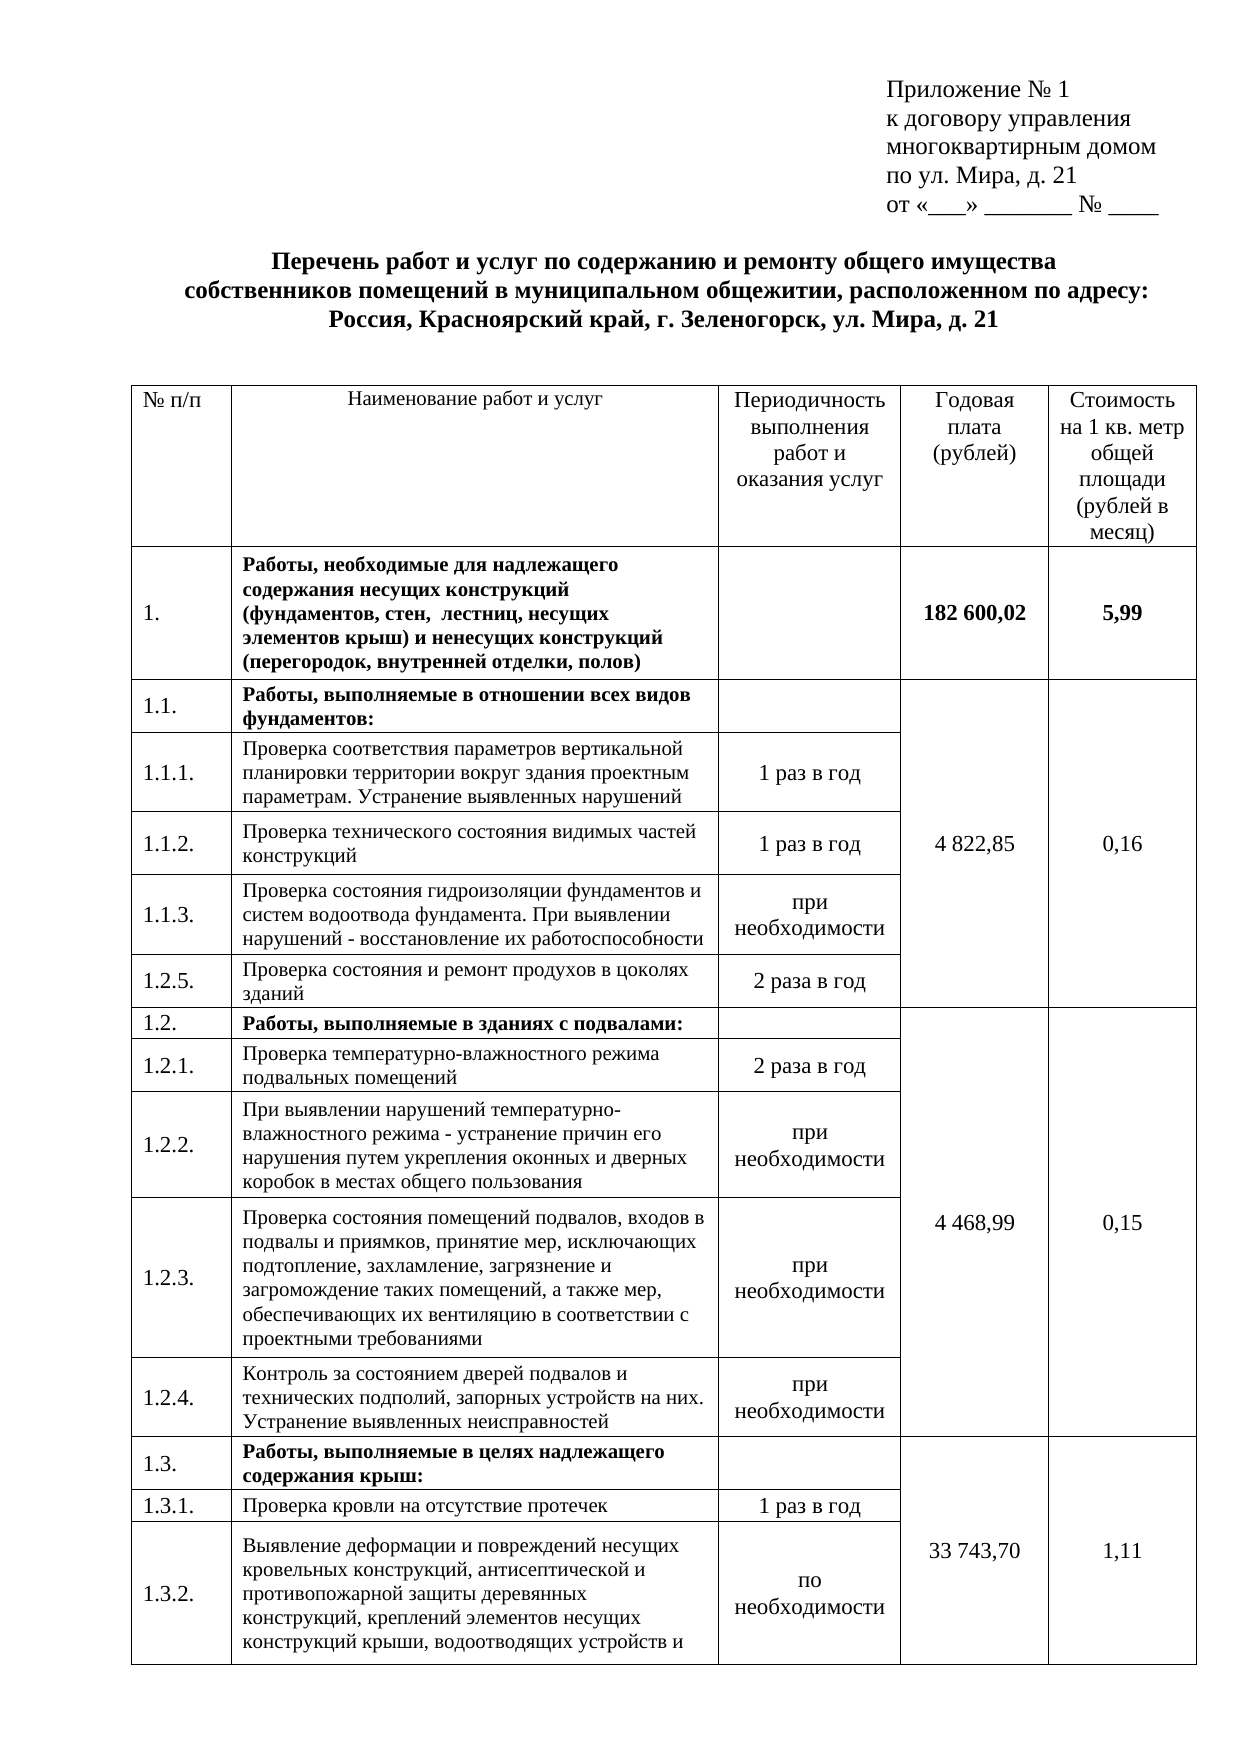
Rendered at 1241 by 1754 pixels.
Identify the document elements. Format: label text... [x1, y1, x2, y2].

table_cell 33 743,70 [901, 1437, 1048, 1664]
table_cell 1,11 [1049, 1437, 1196, 1664]
table_cell 5,99 [1049, 547, 1196, 678]
table_cell 4 468,99 [901, 1008, 1048, 1436]
table_cell 1.3.2. [132, 1522, 231, 1664]
table_cell 1.1.3. [132, 875, 231, 953]
table_cell при необходимости [719, 1092, 900, 1197]
table_cell 1.2.4. [132, 1358, 231, 1436]
table_cell Проверка технического состояния видимых частей конструкций [232, 812, 718, 874]
table_cell Проверка состояния гидроизоляции фундаментов и систем водоотвода фундамента. При выявлении нарушений - восстановление их работоспособности [232, 875, 718, 953]
table_cell 4 822,85 [901, 680, 1048, 1007]
table_cell 182 600,02 [901, 547, 1048, 678]
table_cell 1 раз в год [719, 812, 900, 874]
table_cell 1 раз в год [719, 1490, 900, 1521]
table_cell № п/п [132, 386, 231, 546]
table_cell Работы, необходимые для надлежащего содержания несущих конструкций (фундаментов, стен, лестниц, несущих элементов крыш) и ненесущих конструкций (перегородок, внутренней отделки, полов) [232, 547, 718, 678]
table_cell При выявлении нарушений температурно-влажностного режима - устранение причин его нарушения путем укрепления оконных и дверных коробок в местах общего пользования [232, 1092, 718, 1197]
table_cell [719, 1008, 900, 1038]
table_cell 0,16 [1049, 680, 1196, 1007]
table_cell [719, 547, 900, 678]
table_cell 1.2.5. [132, 955, 231, 1007]
table_cell 1.1. [132, 680, 231, 732]
table_cell Работы, выполняемые в отношении всех видов фундаментов: [232, 680, 718, 732]
table_cell Проверка кровли на отсутствие протечек [232, 1490, 718, 1521]
table_cell при необходимости [719, 1198, 900, 1357]
table_cell 1.3. [132, 1437, 231, 1489]
table_cell Периодичность выполнения работ и оказания услуг [719, 386, 900, 546]
table_cell Контроль за состоянием дверей подвалов и технических подполий, запорных устройств на них. Устранение выявленных неисправностей [232, 1358, 718, 1436]
table_cell Проверка состояния и ремонт продухов в цоколях зданий [232, 955, 718, 1007]
table_cell Проверка соответствия параметров вертикальной планировки территории вокруг здания проектным параметрам. Устранение выявленных нарушений [232, 733, 718, 811]
table_cell 1.1.1. [132, 733, 231, 811]
table_cell [719, 680, 900, 732]
table_cell [719, 1437, 900, 1489]
table_cell 1 раз в год [719, 733, 900, 811]
text Приложение № 1 [886, 74, 1181, 103]
table_header Перечень работ и услуг по содержанию и ремонту общего имущества собственников помещений в муниципальном общежитии, расположенном по адресу: Россия, Красноярский край, г. Зеленогорск, ул. Мира, д. 21 [131, 246, 1196, 385]
text от «___» _______ № ____ [886, 189, 1181, 218]
table_cell 1.3.1. [132, 1490, 231, 1521]
table_cell 1.2.1. [132, 1039, 231, 1091]
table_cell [232, 1522, 718, 1664]
table_cell 1.2.2. [132, 1092, 231, 1197]
table_cell Работы, выполняемые в зданиях с подвалами: [232, 1008, 718, 1038]
table_cell Стоимость на 1 кв. метр общей площади (рублей в месяц) [1049, 386, 1196, 546]
table_cell Годовая плата (рублей) [901, 386, 1048, 546]
table_cell при необходимости [719, 875, 900, 953]
table_cell 1. [132, 547, 231, 678]
text к договору управления многоквартирным домом по ул. Мира, д. 21 [886, 103, 1181, 189]
table_cell 1.2.3. [132, 1198, 231, 1357]
table_cell 0,15 [1049, 1008, 1196, 1436]
table_cell Работы, выполняемые в целях надлежащего содержания крыш: [232, 1437, 718, 1489]
table_cell Проверка состояния помещений подвалов, входов в подвалы и приямков, принятие мер, исключающих подтопление, захламление, загрязнение и загромождение таких помещений, а также мер, обеспечивающих их вентиляцию в соответствии с проектными требованиями [232, 1198, 718, 1357]
table_cell 2 раза в год [719, 1039, 900, 1091]
table_cell 2 раза в год [719, 955, 900, 1007]
table_cell Наименование работ и услуг [232, 386, 718, 546]
table_cell 1.1.2. [132, 812, 231, 874]
table_cell 1.2. [132, 1008, 231, 1038]
table_cell Проверка температурно-влажностного режима подвальных помещений [232, 1039, 718, 1091]
table_cell при необходимости [719, 1358, 900, 1436]
table_cell по необходимости [719, 1522, 900, 1664]
